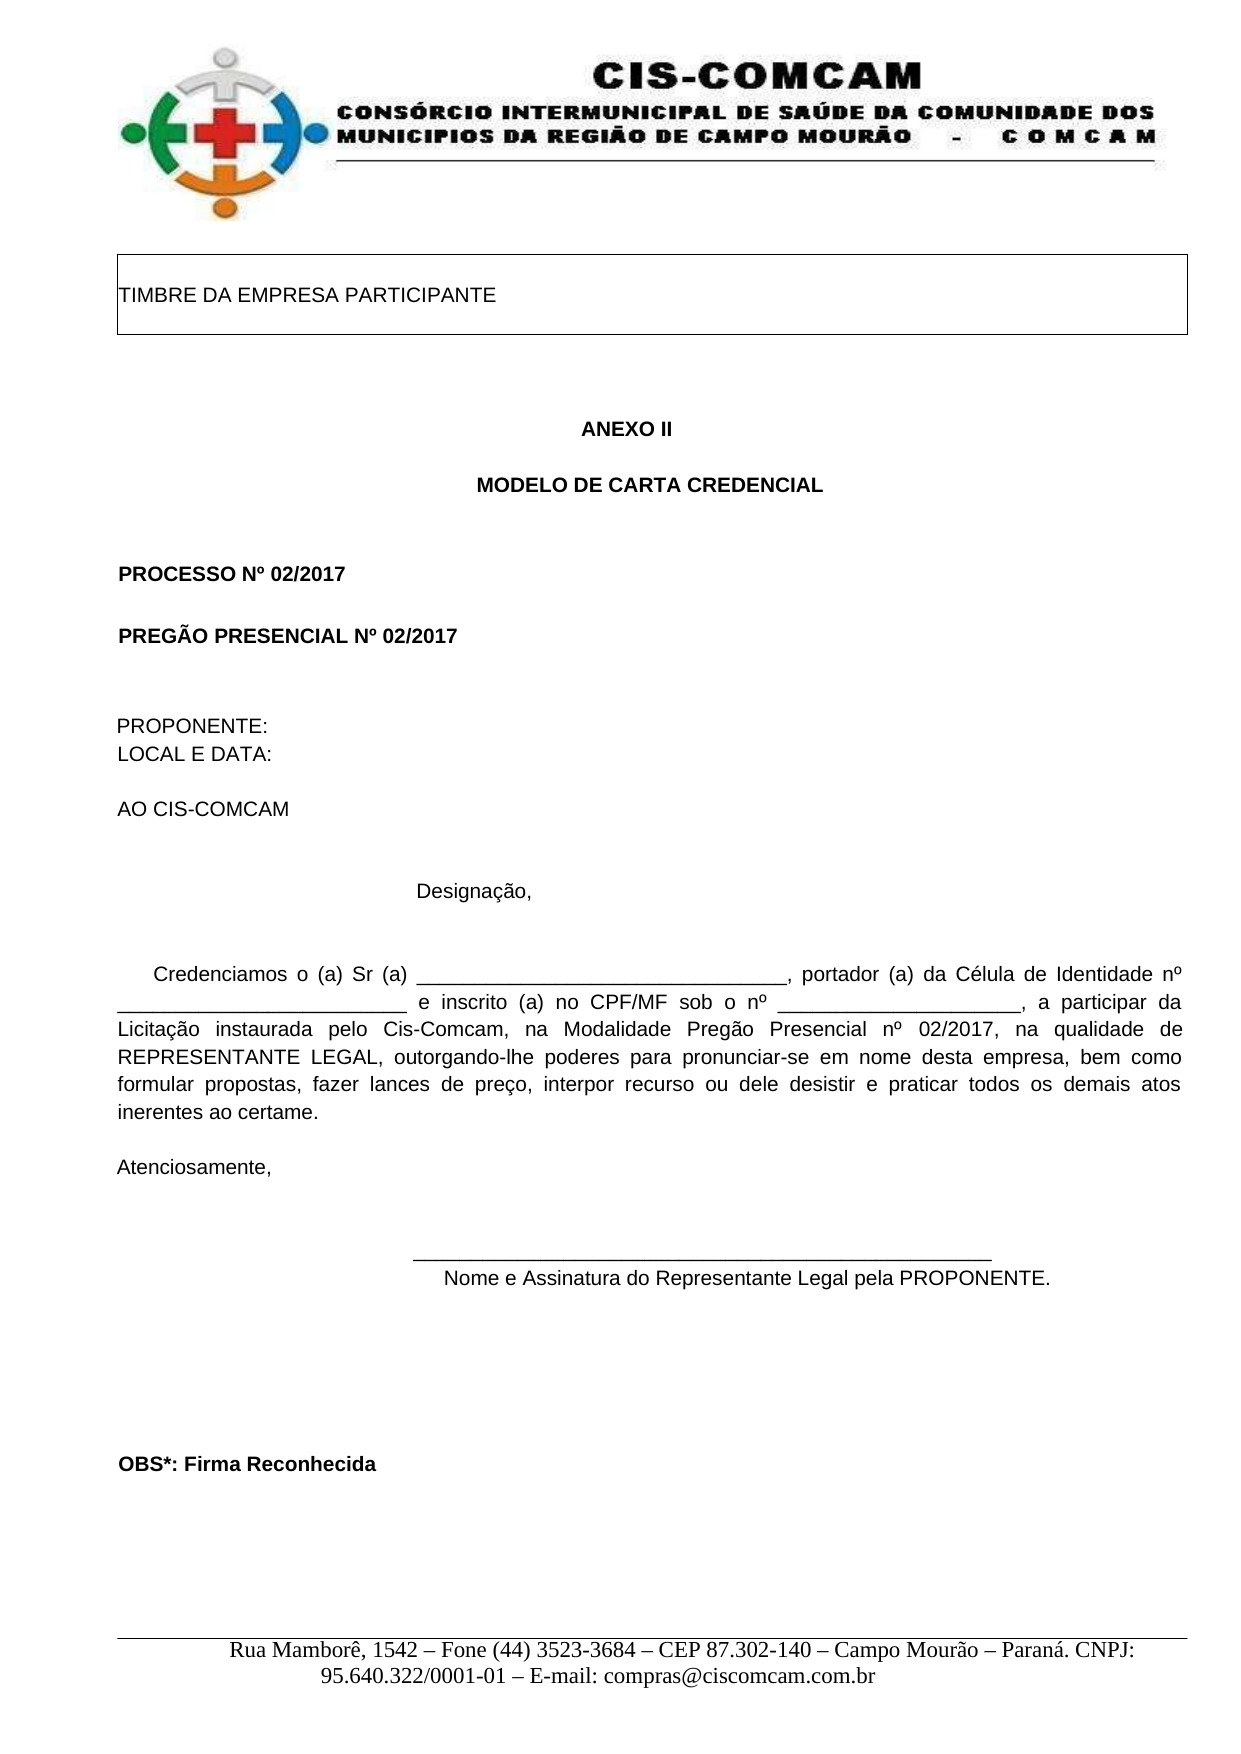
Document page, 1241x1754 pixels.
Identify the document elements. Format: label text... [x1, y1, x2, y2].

text Credenciamos o (a) Sr (a) ________________________________, portador (a) da Célula de Identidade nº _________________________ e inscrito (a) no CPF/MF sob o nº _____________________, a participar da Licitação instaurada pelo Cis-Comcam, na Modalidade Pregão Presencial nº 02/2017, na qualidade de REPRESENTANTE LEGAL, outorgando-lhe poderes para pronunciar-se em nome desta empresa, bem como formular propostas, fazer lances de preço, interpor recurso ou dele desistir e praticar todos os demais atos inerentes ao certame. [116, 962, 1183, 1124]
text Atenciosamente, [116, 1155, 1188, 1179]
subtitle MODELO DE CARTA CREDENCIAL [118, 472, 1182, 496]
text PREGÃO PRESENCIAL Nº 02/2017 [118, 624, 1182, 648]
text TIMBRE DA EMPRESA PARTICIPANTE [118, 281, 1187, 306]
subtitle ANEXO II [118, 417, 1135, 441]
text OBS*: Firma Reconhecida [118, 1452, 1188, 1476]
text PROCESSO Nº 02/2017 [118, 562, 1182, 586]
text AO CIS-COMCAM [117, 797, 1188, 821]
text Designação, [116, 879, 1188, 903]
text LOCAL E DATA: [117, 742, 1188, 766]
text Nome e Assinatura do Representante Legal pela PROPONENTE. [116, 1266, 1188, 1290]
text __________________________________________________ [413, 1238, 1183, 1262]
picture [118, 44, 1168, 221]
text PROPONENTE: [116, 714, 1183, 738]
